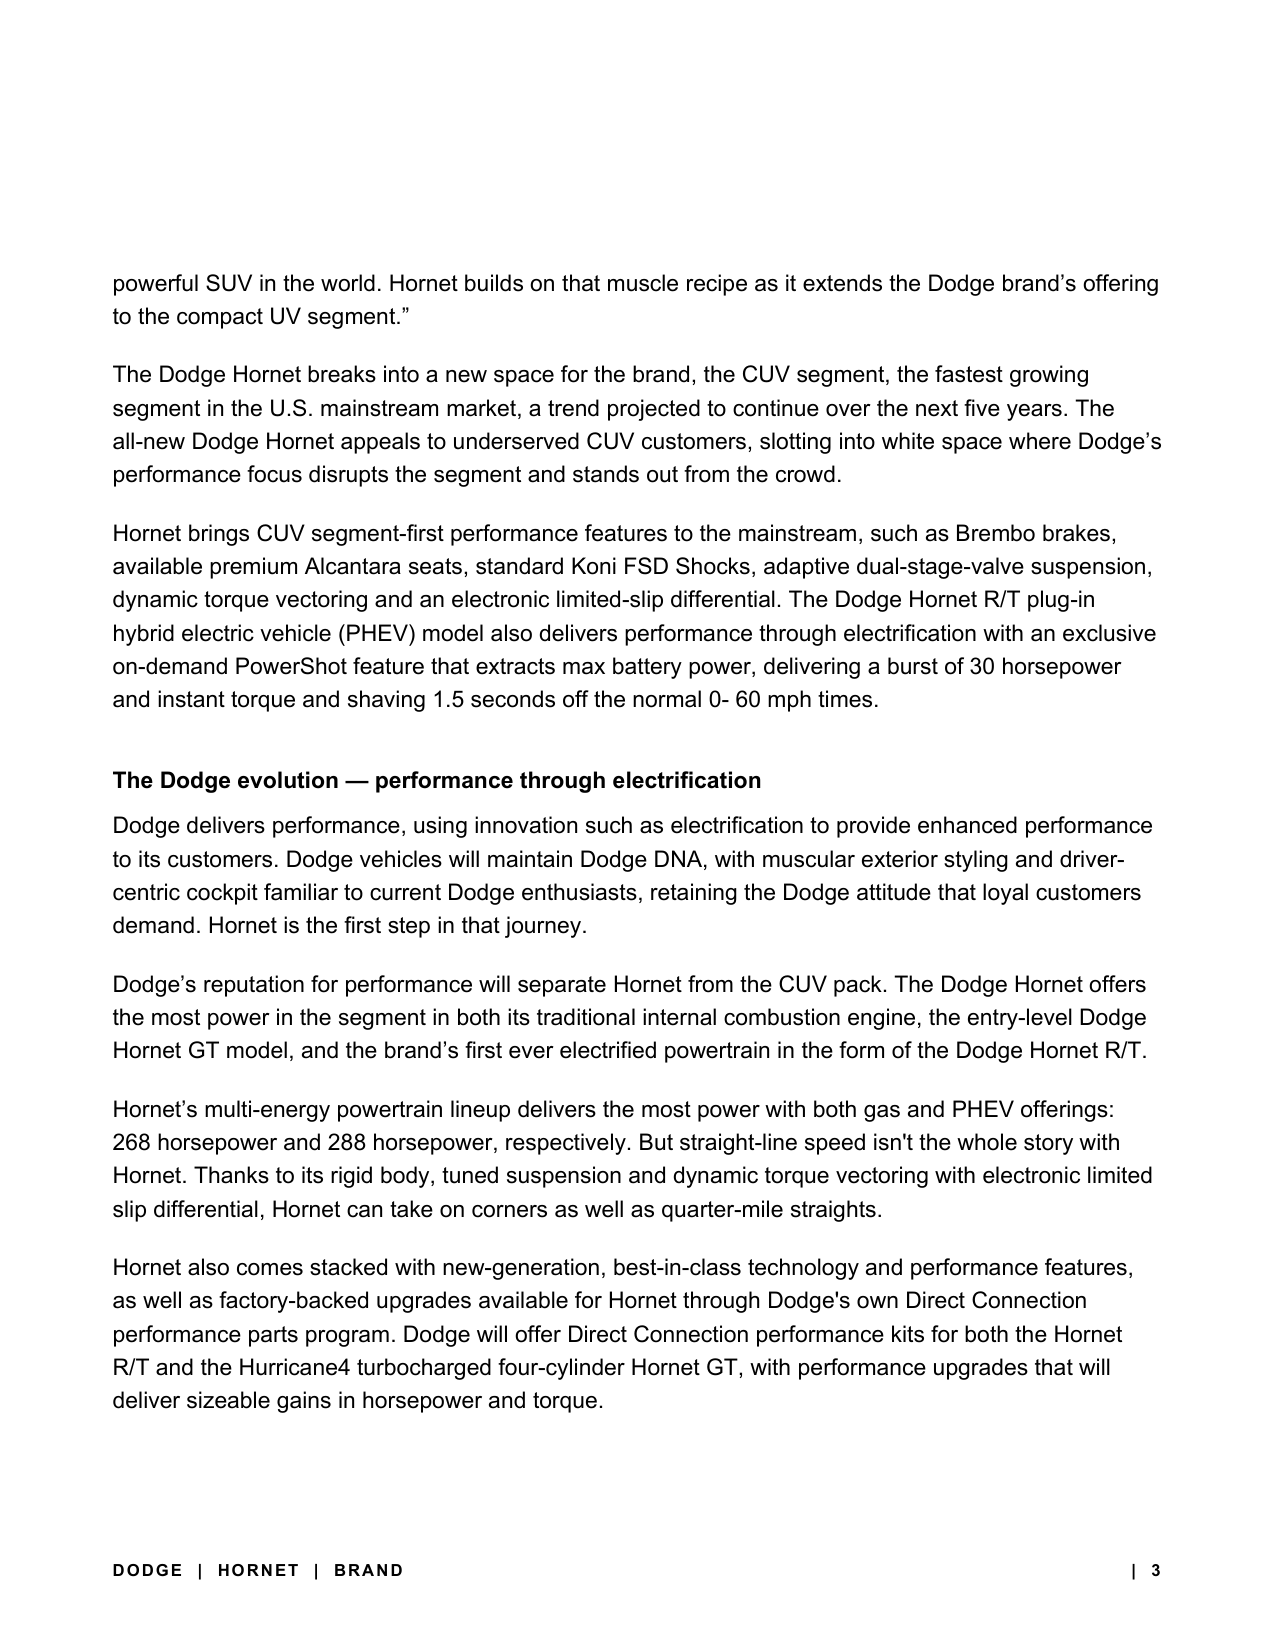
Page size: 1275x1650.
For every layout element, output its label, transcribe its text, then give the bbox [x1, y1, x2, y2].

subtitle The Dodge evolution — performance through electrification [112, 767, 1162, 793]
text Dodge’s reputation for performance will separate Hornet from the CUV pack. The Dodge Hornet offers the most power in the segment in both its traditional internal combustion engine, the entry-level Dodge Hornet GT model, and the brand’s first ever electrified powertrain in the form of the Dodge Hornet R/T. [112, 964, 1162, 1064]
text The Dodge Hornet breaks into a new space for the brand, the CUV segment, the fastest growing segment in the U.S. mainstream market, a trend projected to continue over the next five years. The all-new Dodge Hornet appeals to underserved CUV customers, slotting into white space where Dodge’s performance focus disrupts the segment and stands out from the crowd. [112, 354, 1162, 487]
text Hornet also comes stacked with new-generation, best-in-class technology and performance features, as well as factory-backed upgrades available for Hornet through Dodge's own Direct Connection performance parts program. Dodge will offer Direct Connection performance kits for both the Hornet R/T and the Hurricane4 turbocharged four-cylinder Hornet GT, with performance upgrades that will deliver sizeable gains in horsepower and torque. [112, 1247, 1162, 1414]
text Hornet’s multi-energy powertrain lineup delivers the most power with both gas and PHEV offerings: 268 horsepower and 288 horsepower, respectively. But straight-line speed isn't the whole story with Hornet. Thanks to its rigid body, tuned suspension and dynamic torque vectoring with electronic limited slip differential, Hornet can take on corners as well as quarter-mile straights. [112, 1089, 1162, 1222]
text Hornet brings CUV segment-first performance features to the mainstream, such as Brembo brakes, available premium Alcantara seats, standard Koni FSD Shocks, adaptive dual-stage-valve suspension, dynamic torque vectoring and an electronic limited-slip differential. The Dodge Hornet R/T plug-in hybrid electric vehicle (PHEV) model also delivers performance through electrification with an exclusive on-demand PowerShot feature that extracts max battery power, delivering a burst of 30 horsepower and instant torque and shaving 1.5 seconds off the normal 0- 60 mph times. [112, 512, 1162, 712]
text Dodge delivers performance, using innovation such as electrification to provide enhanced performance to its customers. Dodge vehicles will maintain Dodge DNA, with muscular exterior styling and driver-centric cockpit familiar to current Dodge enthusiasts, retaining the Dodge attitude that loyal customers demand. Hornet is the first step in that journey. [112, 806, 1162, 939]
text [112, 262, 1162, 329]
